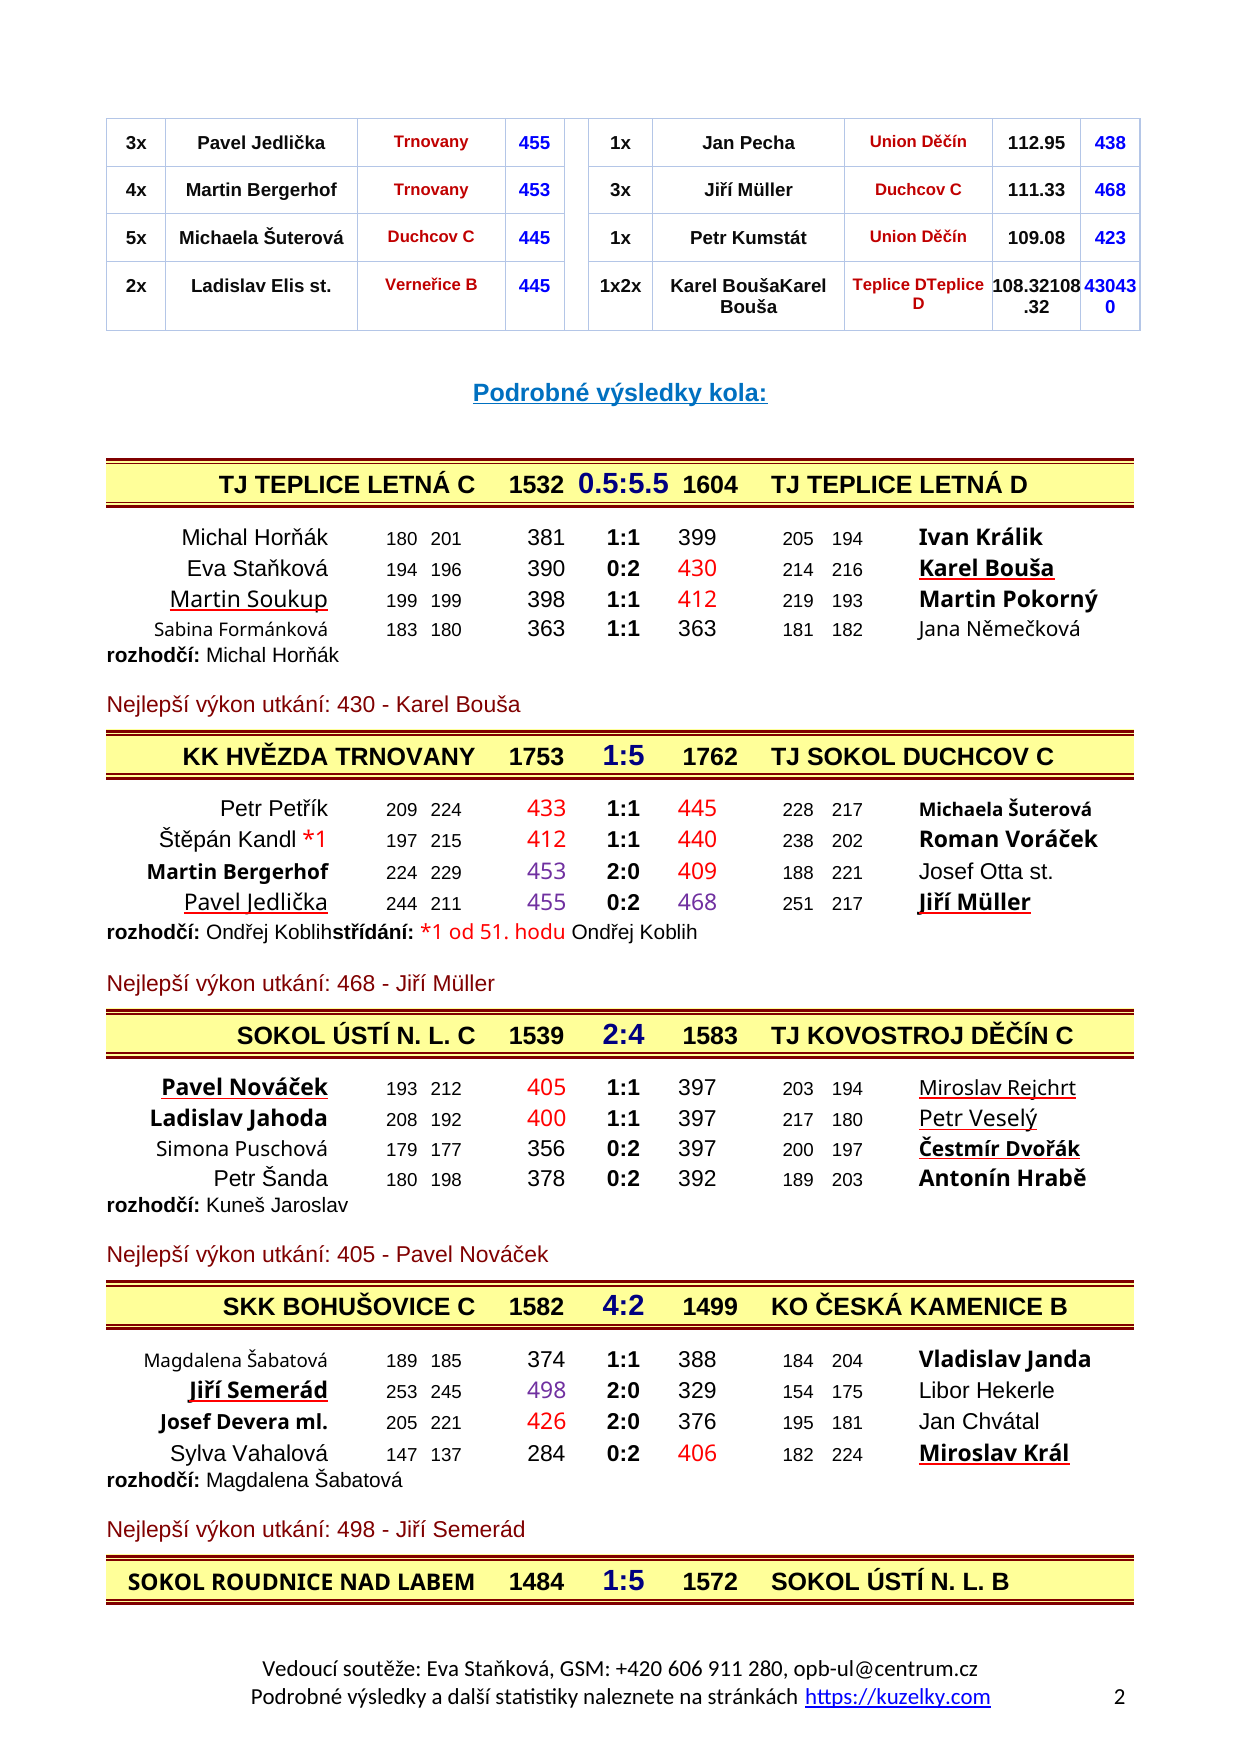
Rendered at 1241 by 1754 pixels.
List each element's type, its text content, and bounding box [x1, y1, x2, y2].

table_cell Michaela Šuterová [166, 214, 357, 261]
table_cell 1x [589, 119, 652, 166]
table_cell 453 [506, 167, 564, 213]
table_cell 455 [506, 119, 564, 166]
text rozhodčí: Kuneš Jaroslav [106, 1193, 1134, 1217]
table_cell 445 [506, 262, 564, 330]
table_cell 423 [1081, 214, 1139, 261]
text Štěpán Kandl *1 197 215 412 1:1 440 238 202 Roman Voráček [106, 823, 1134, 855]
table_cell Duchcov C [358, 214, 505, 261]
table_cell 111.33 [993, 167, 1080, 213]
text Sokol Roudnice nad Labem 1484 1:5 1572 Sokol Ústí n. L. B [106, 1561, 1134, 1599]
table_cell Union Děčín [845, 214, 992, 261]
table_cell 5x [107, 214, 165, 261]
table_cell Jiří Müller [653, 167, 844, 213]
table_cell Ladislav Elis st. [166, 262, 357, 330]
table_cell 468 [1081, 167, 1139, 213]
text Pavel Nováček 193 212 405 1:1 397 203 194 Miroslav Rejchrt [106, 1071, 1134, 1102]
text Martin Soukup 199 199 398 1:1 412 219 193 Martin Pokorný [106, 583, 1134, 614]
table_cell 2x [107, 262, 165, 330]
table_cell 1x [589, 262, 652, 330]
table_cell 3x [589, 167, 652, 213]
table_cell Martin Bergerhof [166, 167, 357, 213]
text Sokol Ústí n. L. C 1539 2:4 1583 TJ Kovostroj Děčín C [106, 1015, 1134, 1052]
table_cell 430 [1081, 262, 1139, 330]
text SKK Bohušovice C 1582 4:2 1499 KO Česká Kamenice B [106, 1287, 1134, 1324]
text Martin Bergerhof 224 229 453 2:0 409 188 221 Josef Otta st. [106, 855, 1134, 886]
text Petr Šanda 180 198 378 0:2 392 189 203 Antonín Hrabě [106, 1162, 1134, 1193]
text Magdalena Šabatová 189 185 374 1:1 388 184 204 Vladislav Janda [106, 1343, 1134, 1374]
text rozhodčí: Magdalena Šabatová [106, 1468, 1134, 1492]
table_cell 1x [589, 214, 652, 261]
table_cell Karel Bouša [653, 262, 844, 330]
table_cell 445 [506, 214, 564, 261]
text Pavel Jedlička 244 211 455 0:2 468 251 217 Jiří Müller [106, 886, 1134, 917]
table_cell Duchcov C [845, 167, 992, 213]
table_cell Jan Pecha [653, 119, 844, 166]
table_cell 4x [107, 167, 165, 213]
text Nejlepší výkon utkání: 468 - Jiří Müller [106, 969, 1134, 996]
table_cell Petr Kumstát [653, 214, 844, 261]
text Simona Puschová 179 177 356 0:2 397 200 197 Čestmír Dvořák [106, 1134, 1134, 1162]
table_cell Teplice D [845, 262, 992, 330]
text Sylva Vahalová 147 137 284 0:2 406 182 224 Miroslav Král [106, 1437, 1134, 1468]
text Nejlepší výkon utkání: 498 - Jiří Semerád [106, 1516, 1134, 1542]
text Ladislav Jahoda 208 192 400 1:1 397 217 180 Petr Veselý [106, 1102, 1134, 1134]
table_cell Union Děčín [845, 119, 992, 166]
text Sabina Formánková 183 180 363 1:1 363 181 182 Jana Němečková [106, 614, 1134, 643]
table_cell 109.08 [993, 214, 1080, 261]
table_cell 108.32 [993, 262, 1080, 330]
text Michal Horňák 180 201 381 1:1 399 205 194 Ivan Králik [106, 521, 1134, 552]
text Josef Devera ml. 205 221 426 2:0 376 195 181 Jan Chvátal [106, 1405, 1134, 1437]
text Eva Staňková 194 196 390 0:2 430 214 216 Karel Bouša [106, 552, 1134, 583]
text TJ Teplice Letná C 1532 0.5:5.5 1604 TJ Teplice Letná D [106, 464, 1134, 502]
table_cell Trnovany [358, 119, 505, 166]
text rozhodčí: Michal Horňák [106, 643, 1134, 667]
table_cell 438 [1081, 119, 1139, 166]
table_cell 112.95 [993, 119, 1080, 166]
table_cell Verneřice B [358, 262, 505, 330]
text Podrobné výsledky kola: [94, 378, 1145, 406]
table_cell Pavel Jedlička [166, 119, 357, 166]
text rozhodčí: Ondřej Koblihstřídání: *1 od 51. hodu Ondřej Koblih [106, 917, 1134, 946]
text Nejlepší výkon utkání: 405 - Pavel Nováček [106, 1241, 1134, 1268]
text Jiří Semerád 253 245 498 2:0 329 154 175 Libor Hekerle [106, 1374, 1134, 1405]
table_cell 3x [107, 119, 165, 166]
table_cell Trnovany [358, 167, 505, 213]
text Nejlepší výkon utkání: 430 - Karel Bouša [106, 691, 1134, 717]
text Petr Petřík 209 224 433 1:1 445 228 217 Michaela Šuterová [106, 792, 1134, 823]
text KK Hvězda Trnovany 1753 1:5 1762 TJ Sokol Duchcov C [106, 736, 1134, 773]
